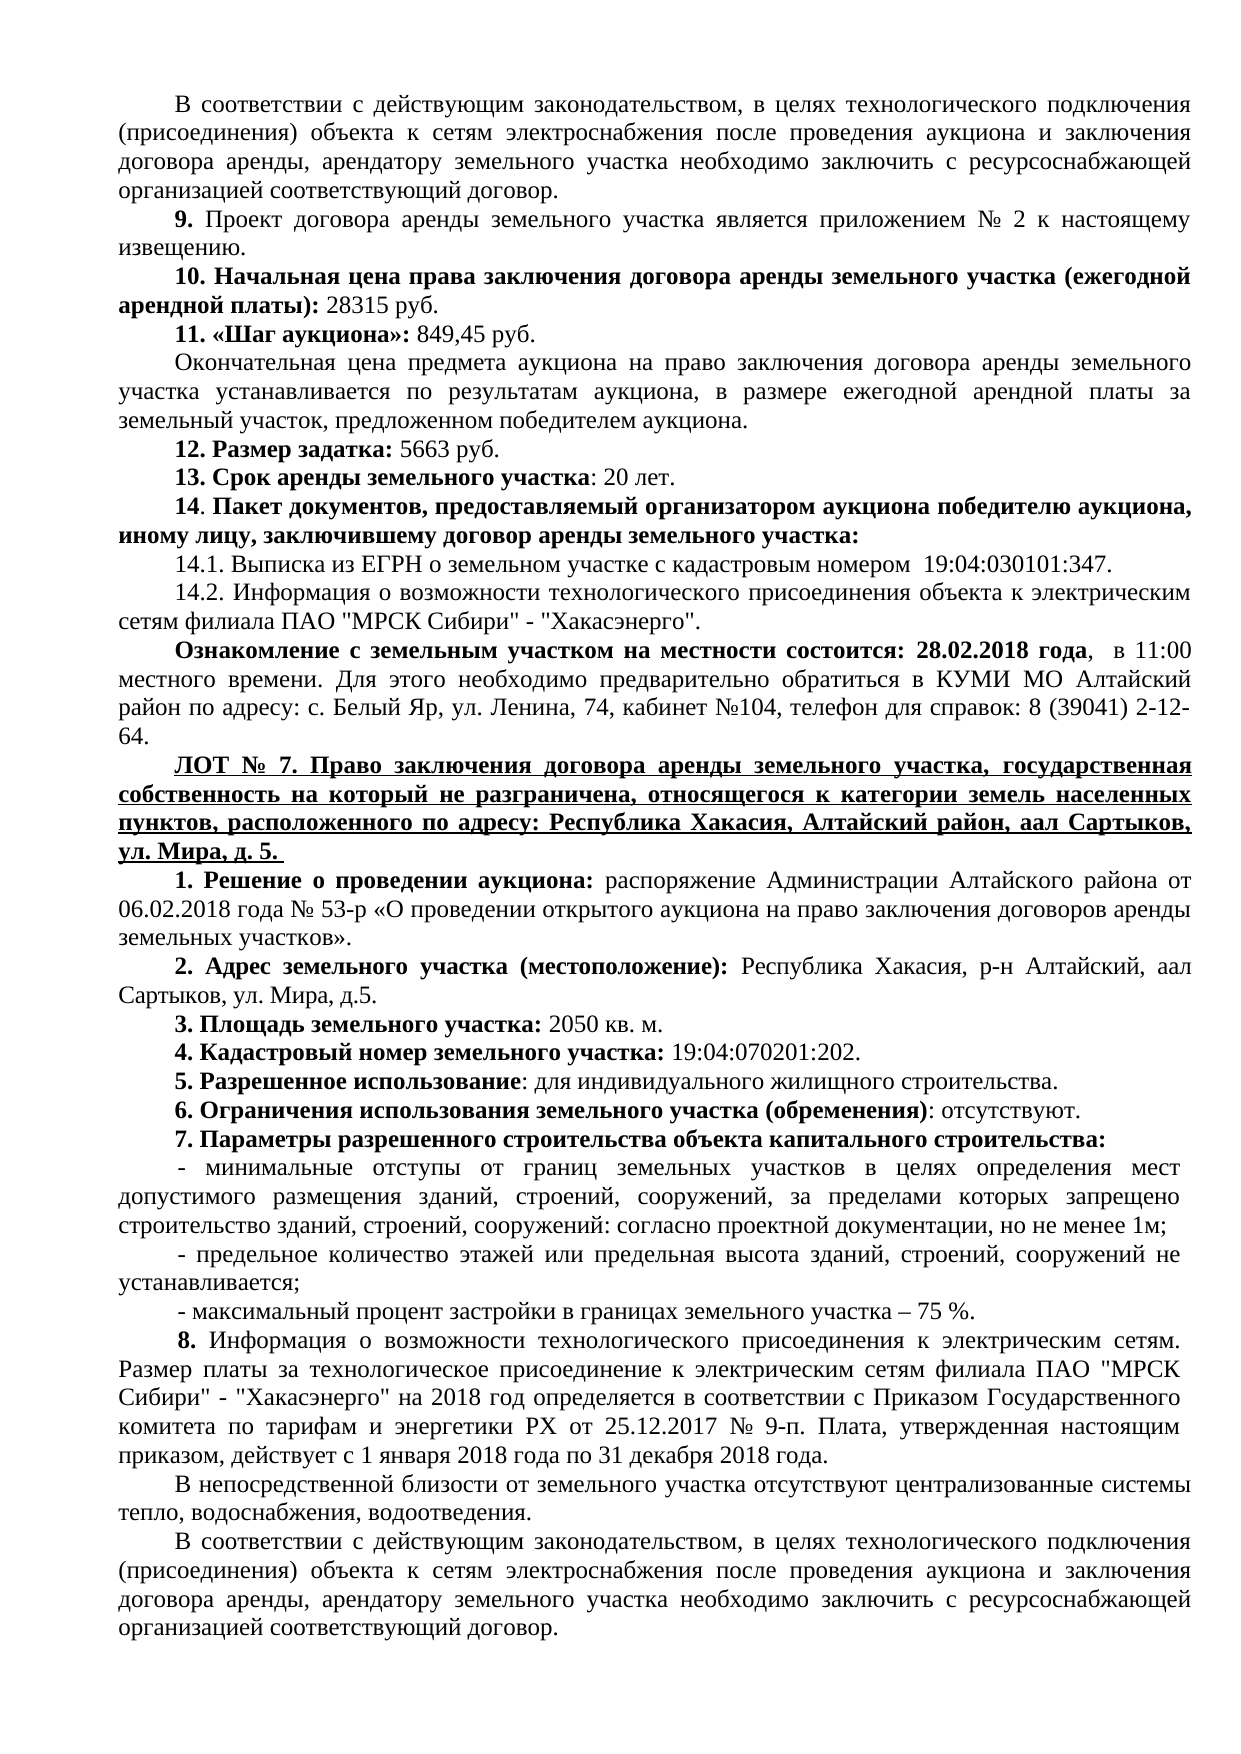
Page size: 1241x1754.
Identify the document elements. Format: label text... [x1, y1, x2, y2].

text - максимальный процент застройки в границах земельного участка – 75 %. [118, 1296, 1181, 1325]
text 14. Пакет документов, предоставляемый организатором аукциона победителю аукциона, иному лицу, заключившему договор аренды земельного участка: [118, 491, 1192, 549]
text 13. Срок аренды земельного участка: 20 лет. [118, 462, 1192, 491]
text 2. Адрес земельного участка (местоположение): Республика Хакасия, р-н Алтайский, аал Сартыков, ул. Мира, д.5. [118, 951, 1192, 1009]
text 11. «Шаг аукциона»: 849,45 руб. [118, 319, 1192, 347]
text Окончательная цена предмета аукциона на право заключения договора аренды земельного участка устанавливается по результатам аукциона, в размере ежегодной арендной платы за земельный участок, предложенном победителем аукциона. [118, 347, 1192, 434]
text 9. Проект договора аренды земельного участка является приложением № 2 к настоящему извещению. [118, 204, 1192, 261]
text 6. Ограничения использования земельного участка (обременения): отсутствуют. [118, 1095, 1192, 1124]
text 5. Разрешенное использование: для индивидуального жилищного строительства. [118, 1066, 1192, 1095]
text ЛОТ № 7. Право заключения договора аренды земельного участка, государственная собственность на который не разграничена, относящегося к категории земель населенных пунктов, расположенного по адресу: Республика Хакасия, Алтайский район, аал Сартыков, ул. Мира, д. 5. [118, 805, 1192, 832]
text В непосредственной близости от земельного участка отсутствуют централизованные системы тепло, водоснабжения, водоотведения. [118, 1469, 1192, 1526]
text В соответствии с действующим законодательством, в целях технологического подключения (присоединения) объекта к сетям электроснабжения после проведения аукциона и заключения договора аренды, арендатору земельного участка необходимо заключить с ресурсоснабжающей организацией соответствующий договор. [118, 89, 1192, 204]
text ЛОТ № 7. Право заключения договора аренды земельного участка, государственная собственность на который не разграничена, относящегося к категории земель населенных пунктов, расположенного по адресу: Республика Хакасия, Алтайский район, аал Сартыков, ул. Мира, д. 5. [118, 750, 1192, 804]
text 12. Размер задатка: 5663 руб. [118, 434, 1192, 462]
text В соответствии с действующим законодательством, в целях технологического подключения (присоединения) объекта к сетям электроснабжения после проведения аукциона и заключения договора аренды, арендатору земельного участка необходимо заключить с ресурсоснабжающей организацией соответствующий договор. [118, 1526, 1192, 1641]
text 3. Площадь земельного участка: 2050 кв. м. [118, 1009, 1192, 1037]
text 10. Начальная цена права заключения договора аренды земельного участка (ежегодной арендной платы): 28315 руб. [118, 261, 1192, 319]
text 8. Информация о возможности технологического присоединения к электрическим сетям. Размер платы за технологическое присоединение к электрическим сетям филиала ПАО "МРСК Сибири" - "Хакасэнерго" на 2018 год определяется в соответствии с Приказом Государственного комитета по тарифам и энергетики РХ от 25.12.2017 № 9-п. Плата, утвержденная настоящим приказом, действует с 1 января 2018 года по 31 декабря 2018 года. [118, 1325, 1181, 1469]
text - минимальные отступы от границ земельных участков в целях определения мест допустимого размещения зданий, строений, сооружений, за пределами которых запрещено строительство зданий, строений, сооружений: согласно проектной документации, но не менее 1м; [118, 1152, 1181, 1239]
text 14.1. Выписка из ЕГРН о земельном участке с кадастровым номером 19:04:030101:347. [118, 549, 1192, 577]
text 4. Кадастровый номер земельного участка: 19:04:070201:202. [118, 1037, 1192, 1066]
text Ознакомление с земельным участком на местности состоится: 28.02.2018 года, в 11:00 местного времени. Для этого необходимо предварительно обратиться в КУМИ МО Алтайский район по адресу: с. Белый Яр, ул. Ленина, 74, кабинет №104, телефон для справок: 8 (39041) 2-12-64. [118, 635, 1192, 750]
text 14.2. Информация о возможности технологического присоединения объекта к электрическим сетям филиала ПАО "МРСК Сибири" - "Хакасэнерго". [118, 577, 1192, 635]
text 1. Решение о проведении аукциона: распоряжение Администрации Алтайского района от 06.02.2018 года № 53-р «О проведении открытого аукциона на право заключения договоров аренды земельных участков». [118, 865, 1192, 951]
text ЛОТ № 7. Право заключения договора аренды земельного участка, государственная собственность на который не разграничена, относящегося к категории земель населенных пунктов, расположенного по адресу: Республика Хакасия, Алтайский район, аал Сартыков, ул. Мира, д. 5. [118, 834, 1192, 865]
text 7. Параметры разрешенного строительства объекта капитального строительства: [118, 1124, 1219, 1152]
text - предельное количество этажей или предельная высота зданий, строений, сооружений не устанавливается; [118, 1239, 1181, 1296]
